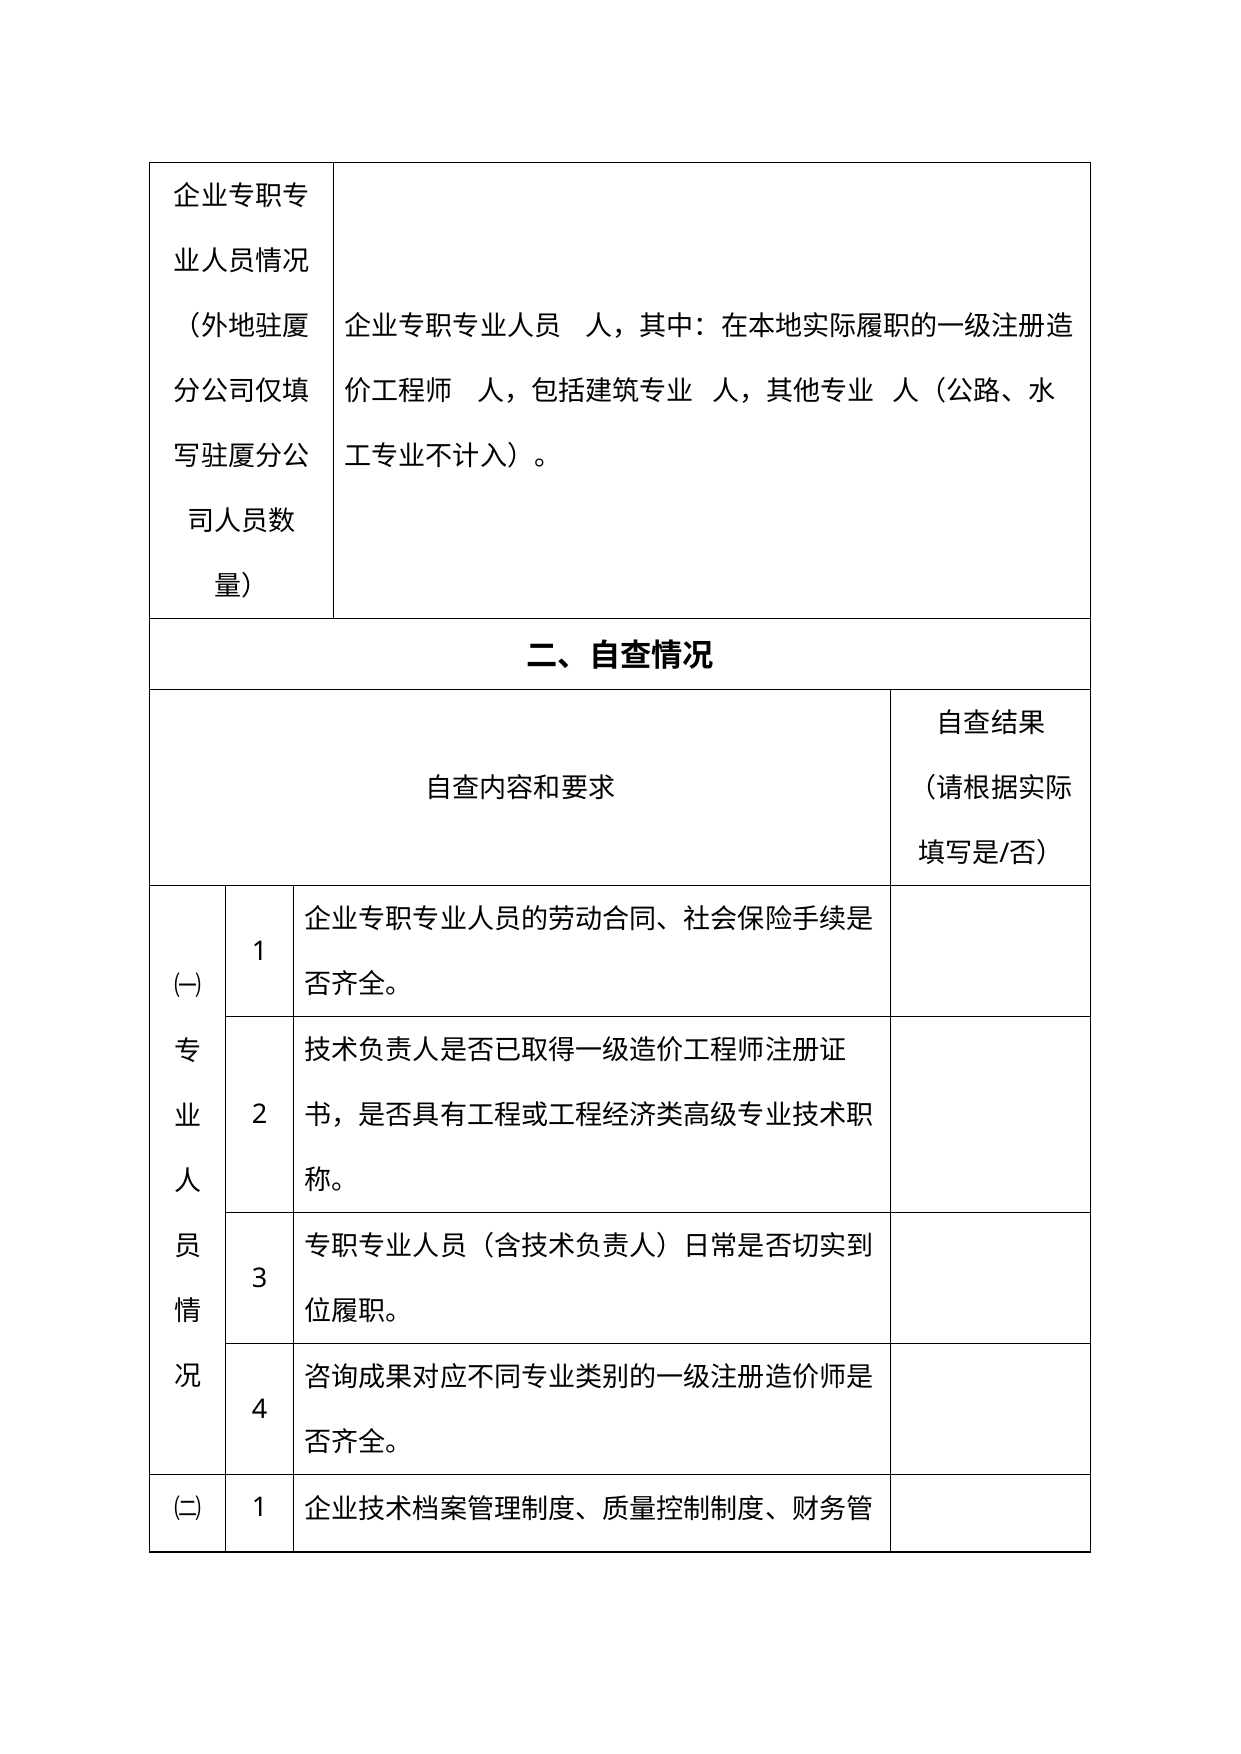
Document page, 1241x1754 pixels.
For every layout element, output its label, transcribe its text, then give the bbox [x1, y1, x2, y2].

table_cell 3 [226, 1213, 293, 1343]
table_cell ㈠专业人员情况 [150, 886, 225, 1474]
table_cell 二、自查情况 [150, 619, 1090, 689]
table_cell 咨询成果对应不同专业类别的一级注册造价师是否齐全。 [294, 1344, 890, 1474]
table_cell 企业专职专业人员情况（外地驻厦分公司仅填写驻厦分公司人员数量） [150, 163, 333, 618]
table_cell 2 [226, 1017, 293, 1212]
table_cell [891, 1475, 1090, 1551]
table_cell 技术负责人是否已取得一级造价工程师注册证书，是否具有工程或工程经济类高级专业技术职称。 [294, 1017, 890, 1212]
table_cell [891, 1213, 1090, 1343]
table_cell 企业专职专业人员 人，其中：在本地实际履职的一级注册造价工程师 人，包括建筑专业 人，其他专业 人（公路、水工专业不计入）。 [334, 163, 1090, 618]
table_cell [294, 1475, 890, 1551]
table_cell 1 [226, 886, 293, 1016]
table_cell 1 [226, 1475, 293, 1551]
table_cell 专职专业人员（含技术负责人）日常是否切实到位履职。 [294, 1213, 890, 1343]
table_cell [891, 1344, 1090, 1474]
table_cell 自查内容和要求 [150, 690, 890, 885]
table_cell [891, 1017, 1090, 1212]
table_cell 4 [226, 1344, 293, 1474]
table_cell [891, 886, 1090, 1016]
table_cell 自查结果 （请根据实际填写是/否） [891, 690, 1090, 885]
table_cell 企业专职专业人员的劳动合同、社会保险手续是否齐全。 [294, 886, 890, 1016]
table_cell ㈡企业管理 [150, 1475, 225, 1551]
